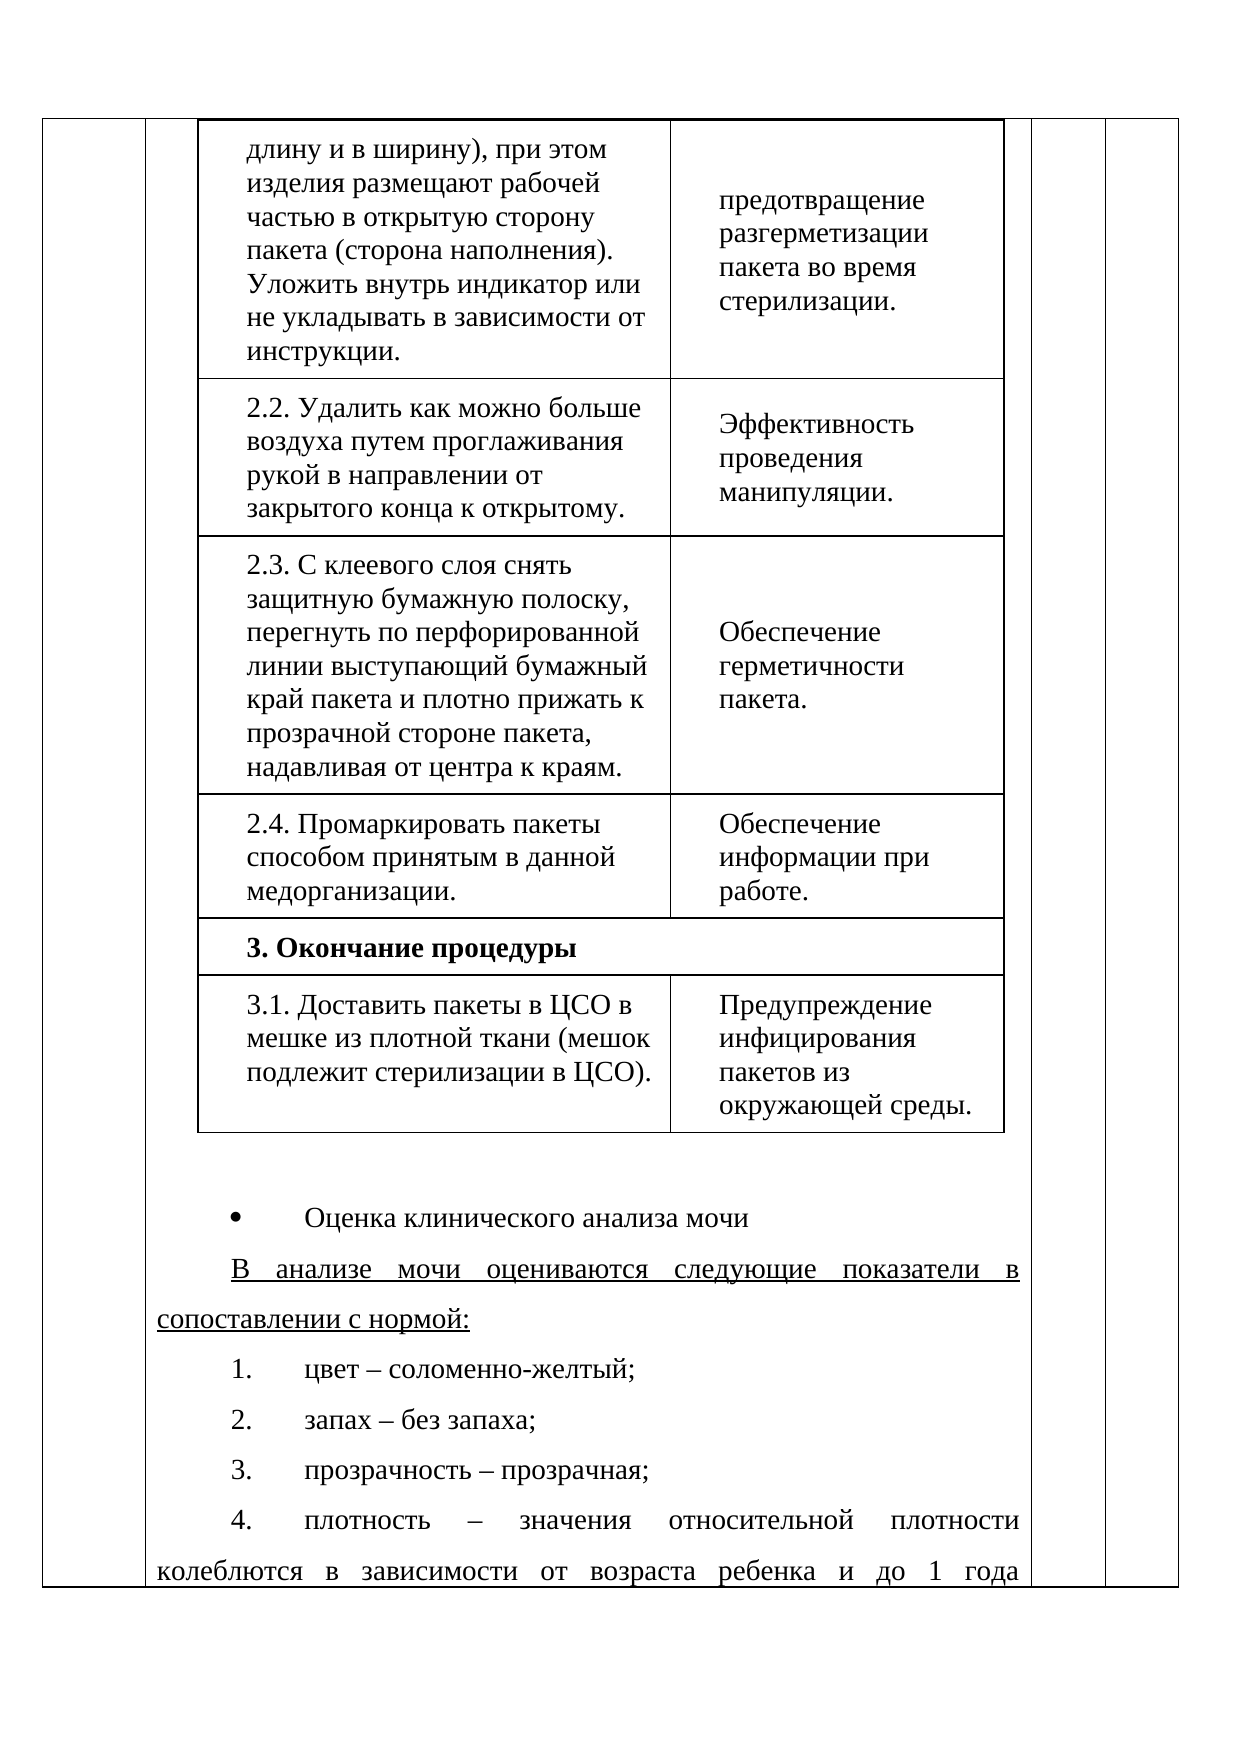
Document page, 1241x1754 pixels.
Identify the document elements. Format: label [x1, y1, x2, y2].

table_cell [146, 119, 1031, 1586]
table_cell [1106, 119, 1178, 1586]
table_cell [43, 119, 145, 1586]
table_cell [1032, 119, 1105, 1586]
